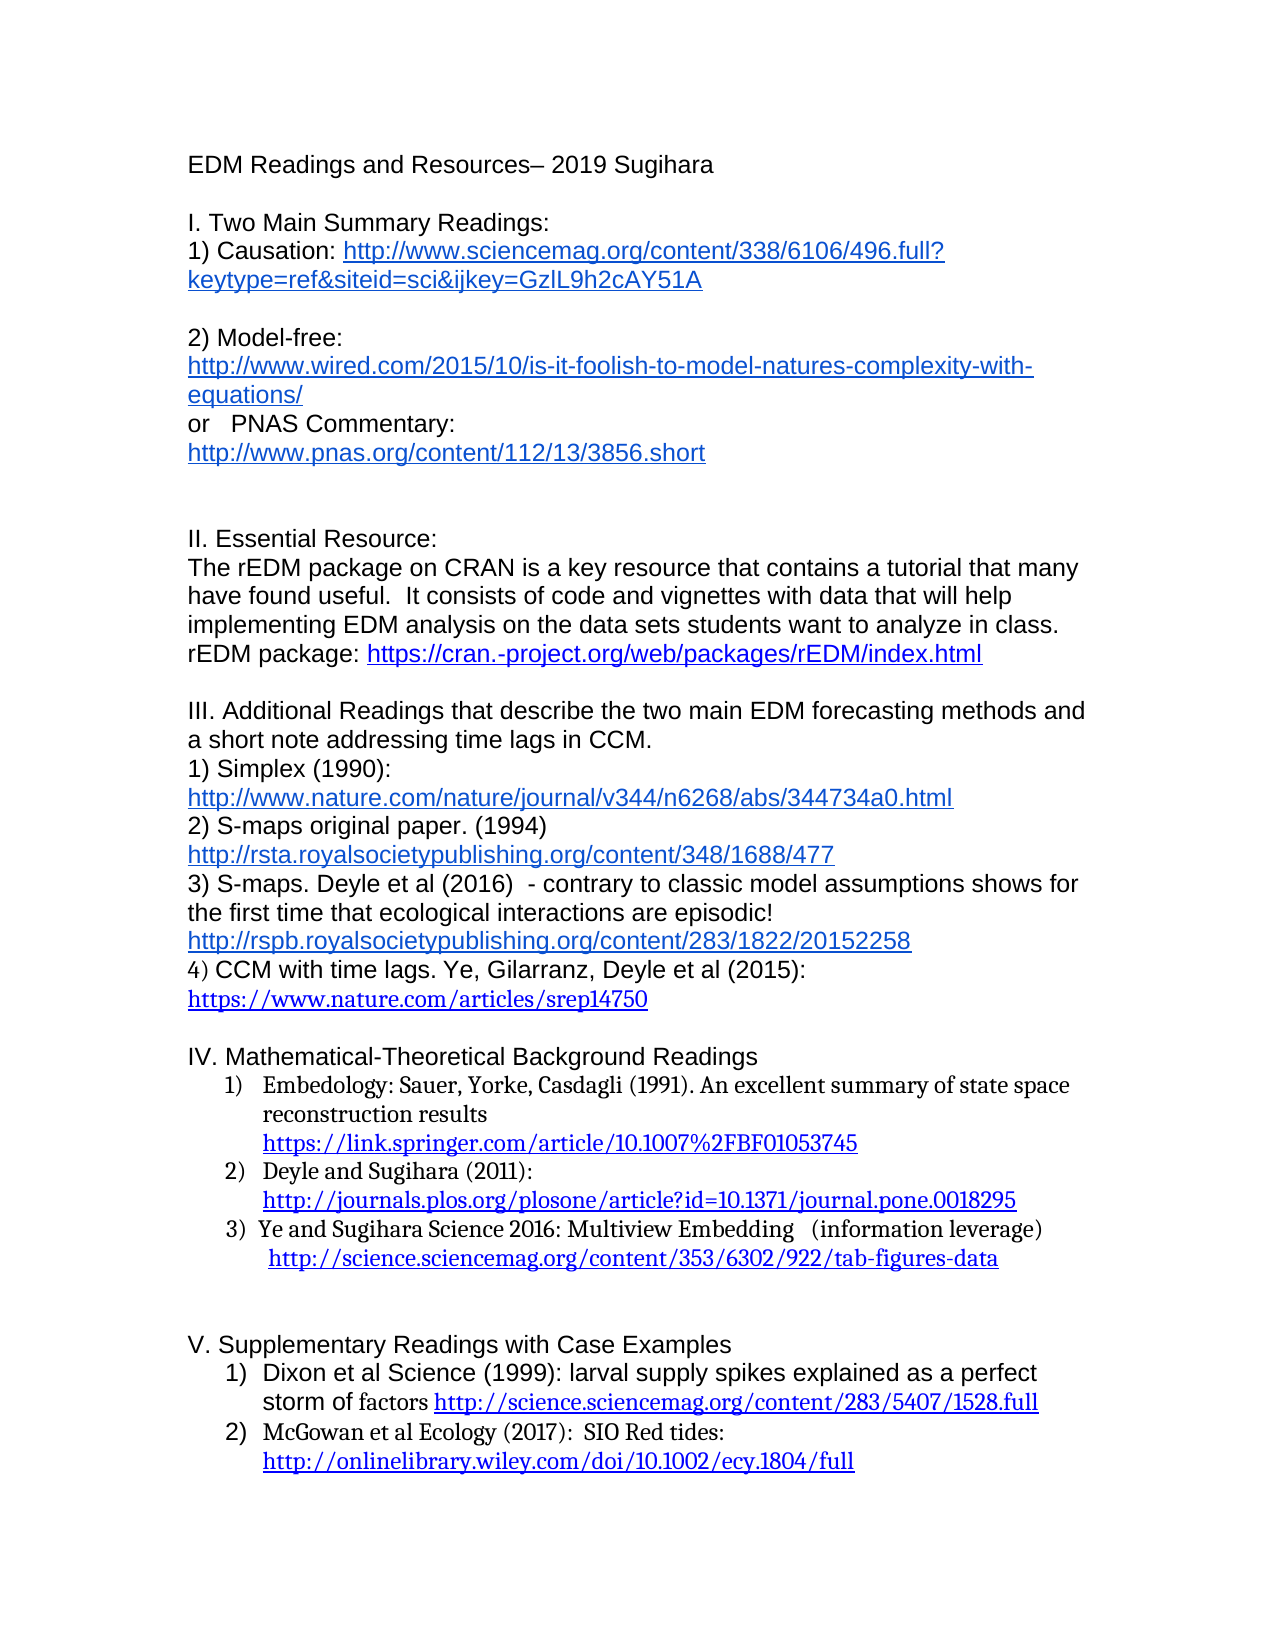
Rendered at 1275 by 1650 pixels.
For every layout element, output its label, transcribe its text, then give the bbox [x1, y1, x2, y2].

text 1) Causation: http://www.sciencemag.org/content/338/6106/496.full?keytype=ref&siteid=sci&ijkey=GzlL9h2cAY51A [187, 236, 1087, 294]
text V. Supplementary Readings with Case Examples [187, 1330, 1087, 1358]
text 2) S-maps original paper. (1994) [187, 811, 1087, 840]
list Deyle and Sugihara (2011): [225, 1157, 1087, 1186]
text 4) CCM with time lags. Ye, Gilarranz, Deyle et al (2015): https://www.nature.com/articles/srep14750 [187, 955, 1087, 1013]
text or PNAS Commentary: [187, 409, 1087, 437]
text The rEDM package on CRAN is a key resource that contains a tutorial that many have found useful. It consists of code and vignettes with data that will help implementing EDM analysis on the data sets students want to analyze in class. [187, 552, 1087, 639]
text http://www.pnas.org/content/112/13/3856.short [187, 437, 1087, 466]
text IV. Mathematical-Theoretical Background Readings [187, 1042, 1087, 1071]
text http://rspb.royalsocietypublishing.org/content/283/1822/20152258 [187, 926, 1087, 955]
text 1) Simplex (1990): [187, 754, 1087, 782]
list http://journals.plos.org/plosone/article?id=10.1371/journal.pone.0018295 [262, 1186, 1087, 1215]
list McGowan et al Ecology (2017): SIO Red tides: http://onlinelibrary.wiley.com/doi/10.1002/ecy.1804/full [225, 1417, 1087, 1475]
text III. Additional Readings that describe the two main EDM forecasting methods and a short note addressing time lags in CCM. [187, 696, 1087, 754]
list Dixon et al Science (1999): larval supply spikes explained as a perfect storm of factors http://science.sciencemag.org/content/283/5407/1528.full [225, 1358, 1087, 1417]
list https://link.springer.com/article/10.1007%2FBF01053745 [262, 1128, 1087, 1157]
text 3) S-maps. Deyle et al (2016) - contrary to classic model assumptions shows for the first time that ecological interactions are episodic! [187, 869, 1087, 926]
text rEDM package: https://cran.-project.org/web/packages/rEDM/index.html [187, 639, 1087, 667]
text II. Essential Resource: [187, 524, 1087, 552]
text http://rsta.royalsocietypublishing.org/content/348/1688/477 [187, 840, 1087, 869]
text 2) Model-free: [187, 322, 1087, 351]
text http://science.sciencemag.org/content/353/6302/922/tab-figures-data [187, 1243, 1087, 1272]
text http://www.nature.com/nature/journal/v344/n6268/abs/344734a0.html [187, 782, 1087, 811]
text http://www.wired.com/2015/10/is-it-foolish-to-model-natures-complexity-with-equations/ [187, 351, 1087, 409]
text I. Two Main Summary Readings: [187, 207, 1087, 236]
text EDM Readings and Resources– 2019 Sugihara [187, 150, 1087, 179]
list Embedology: Sauer, Yorke, Casdagli (1991). An excellent summary of state space reconstruction results [225, 1071, 1087, 1128]
text 3) Ye and Sugihara Science 2016: Multiview Embedding (information leverage) [187, 1215, 1087, 1243]
